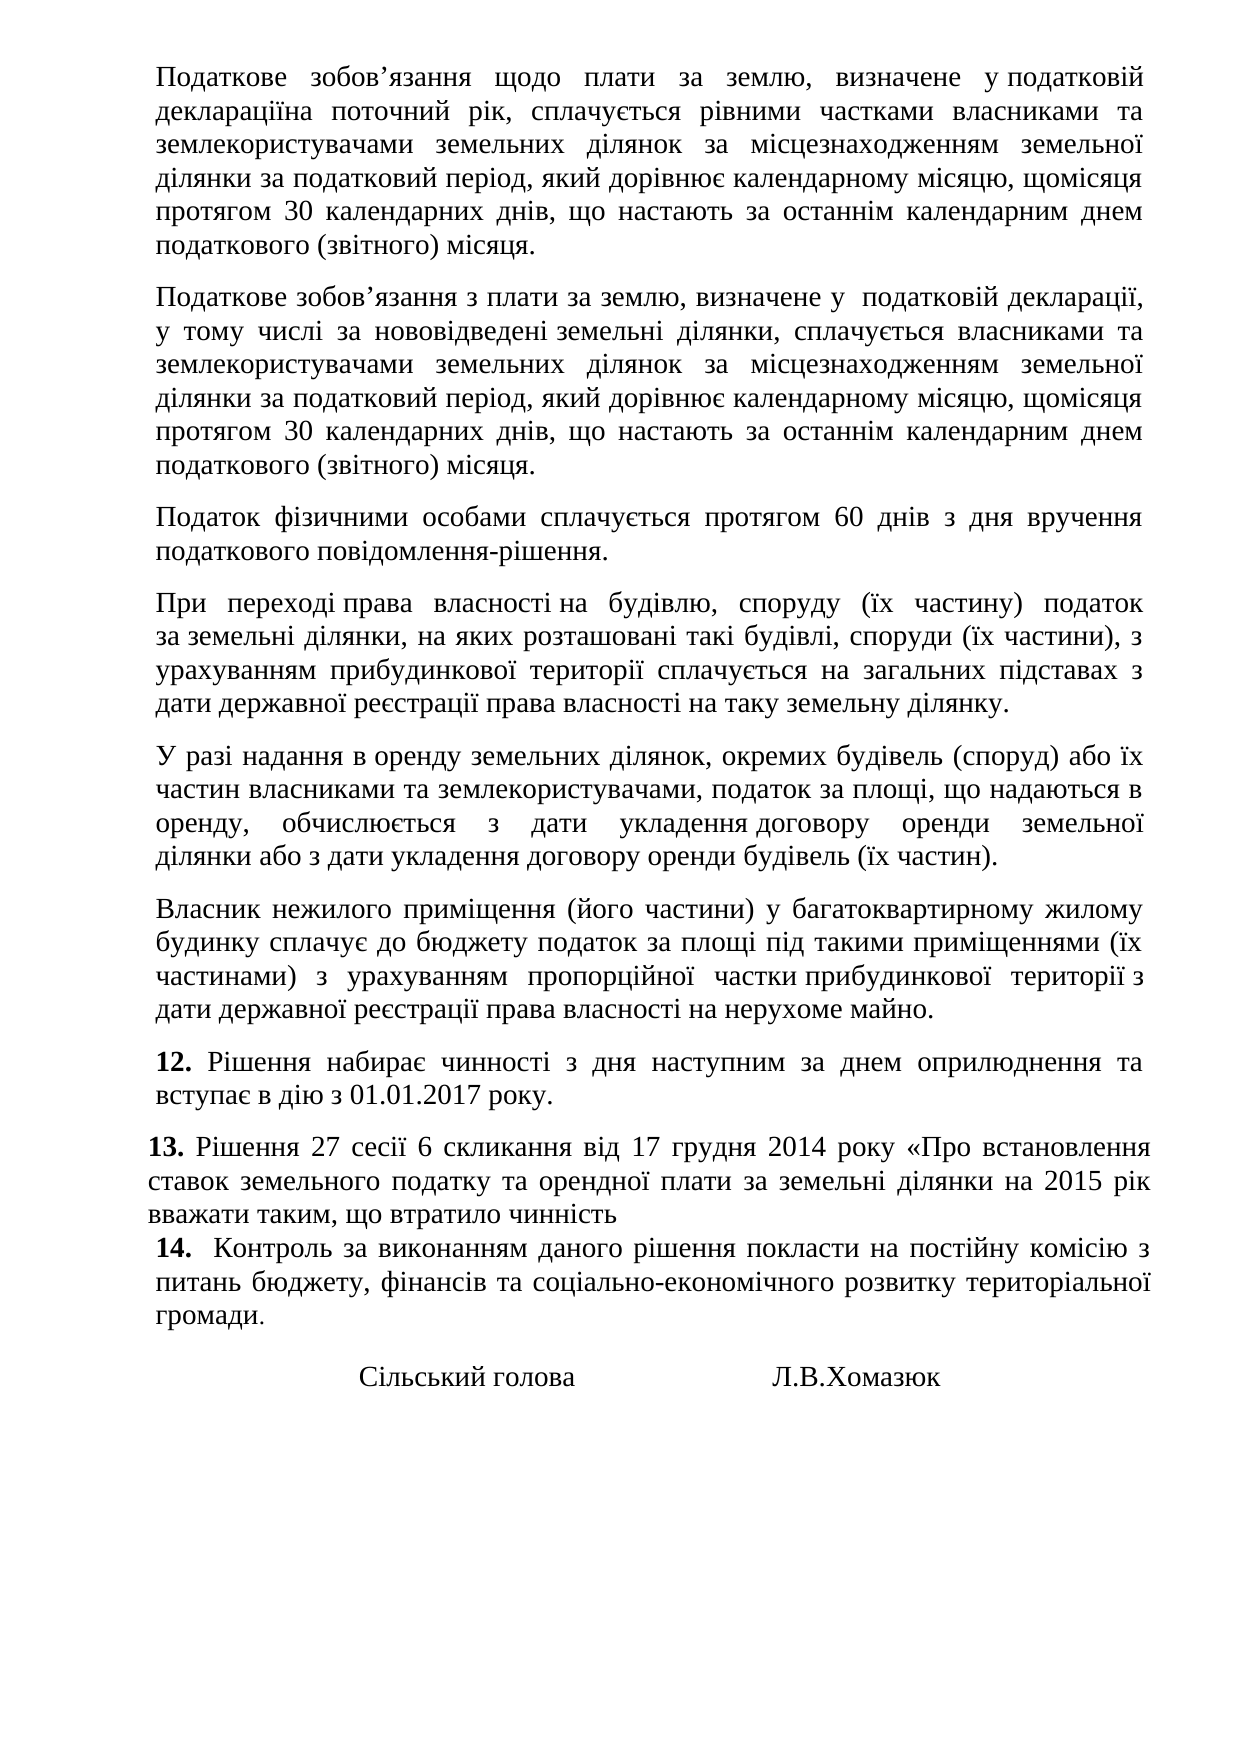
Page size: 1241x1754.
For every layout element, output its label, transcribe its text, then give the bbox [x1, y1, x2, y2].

text У разі надання в оренду земельних ділянок, окремих будівель (споруд) або їх частин власниками та землекористувачами, податок за площі, що надаються в оренду, обчислюється з дати укладення договору оренди земельної ділянки або з дати укладення договору оренди будівель (їх частин). [155, 738, 1144, 872]
text Власник нежилого приміщення (його частини) у багатоквартирному жилому будинку сплачує до бюджету податок за площі під такими приміщеннями (їх частинами) з урахуванням пропорційної частки прибудинкової території з дати державної реєстрації права власності на нерухоме майно. [155, 891, 1144, 1025]
text Сільський голова Л.В.Хомазюк [148, 1359, 1152, 1393]
text При переході права власності на будівлю, споруду (їх частину) податок за земельні ділянки, на яких розташовані такі будівлі, споруди (їх частини), з урахуванням прибудинкової території сплачується на загальних підставах з дати державної реєстрації права власності на таку земельну ділянку. [155, 585, 1144, 719]
text Податок фізичними особами сплачується протягом 60 днів з дня вручення податкового повідомлення-рішення. [155, 499, 1144, 566]
text Податкове зобов’язання щодо плати за землю, визначене у податковій деклараціїна поточний рік, сплачується рівними частками власниками та землекористувачами земельних ділянок за місцезнаходженням земельної ділянки за податковий період, який дорівнює календарному місяцю, щомісяця протягом 30 календарних днів, що настають за останнім календарним днем податкового (звітного) місяця. [155, 59, 1144, 260]
text Податкове зобов’язання з плати за землю, визначене у податковій декларації, у тому числі за нововідведені земельні ділянки, сплачується власниками та землекористувачами земельних ділянок за місцезнаходженням земельної ділянки за податковий період, який дорівнює календарному місяцю, щомісяця протягом 30 календарних днів, що настають за останнім календарним днем податкового (звітного) місяця. [155, 279, 1144, 480]
text 13. Рішення 27 сесії 6 скликання від 17 грудня 2014 року «Про встановлення ставок земельного податку та орендної плати за земельні ділянки на 2015 рік вважати таким, що втратило чинність [148, 1129, 1152, 1230]
text 12. Рішення набирає чинності з дня наступним за днем оприлюднення та вступає в дію з 01.01.2017 року. [155, 1044, 1144, 1111]
text 14. Контроль за виконанням даного рішення покласти на постійну комісію з питань бюджету, фінансів та соціально-економічного розвитку територіальної громади. [155, 1230, 1152, 1331]
